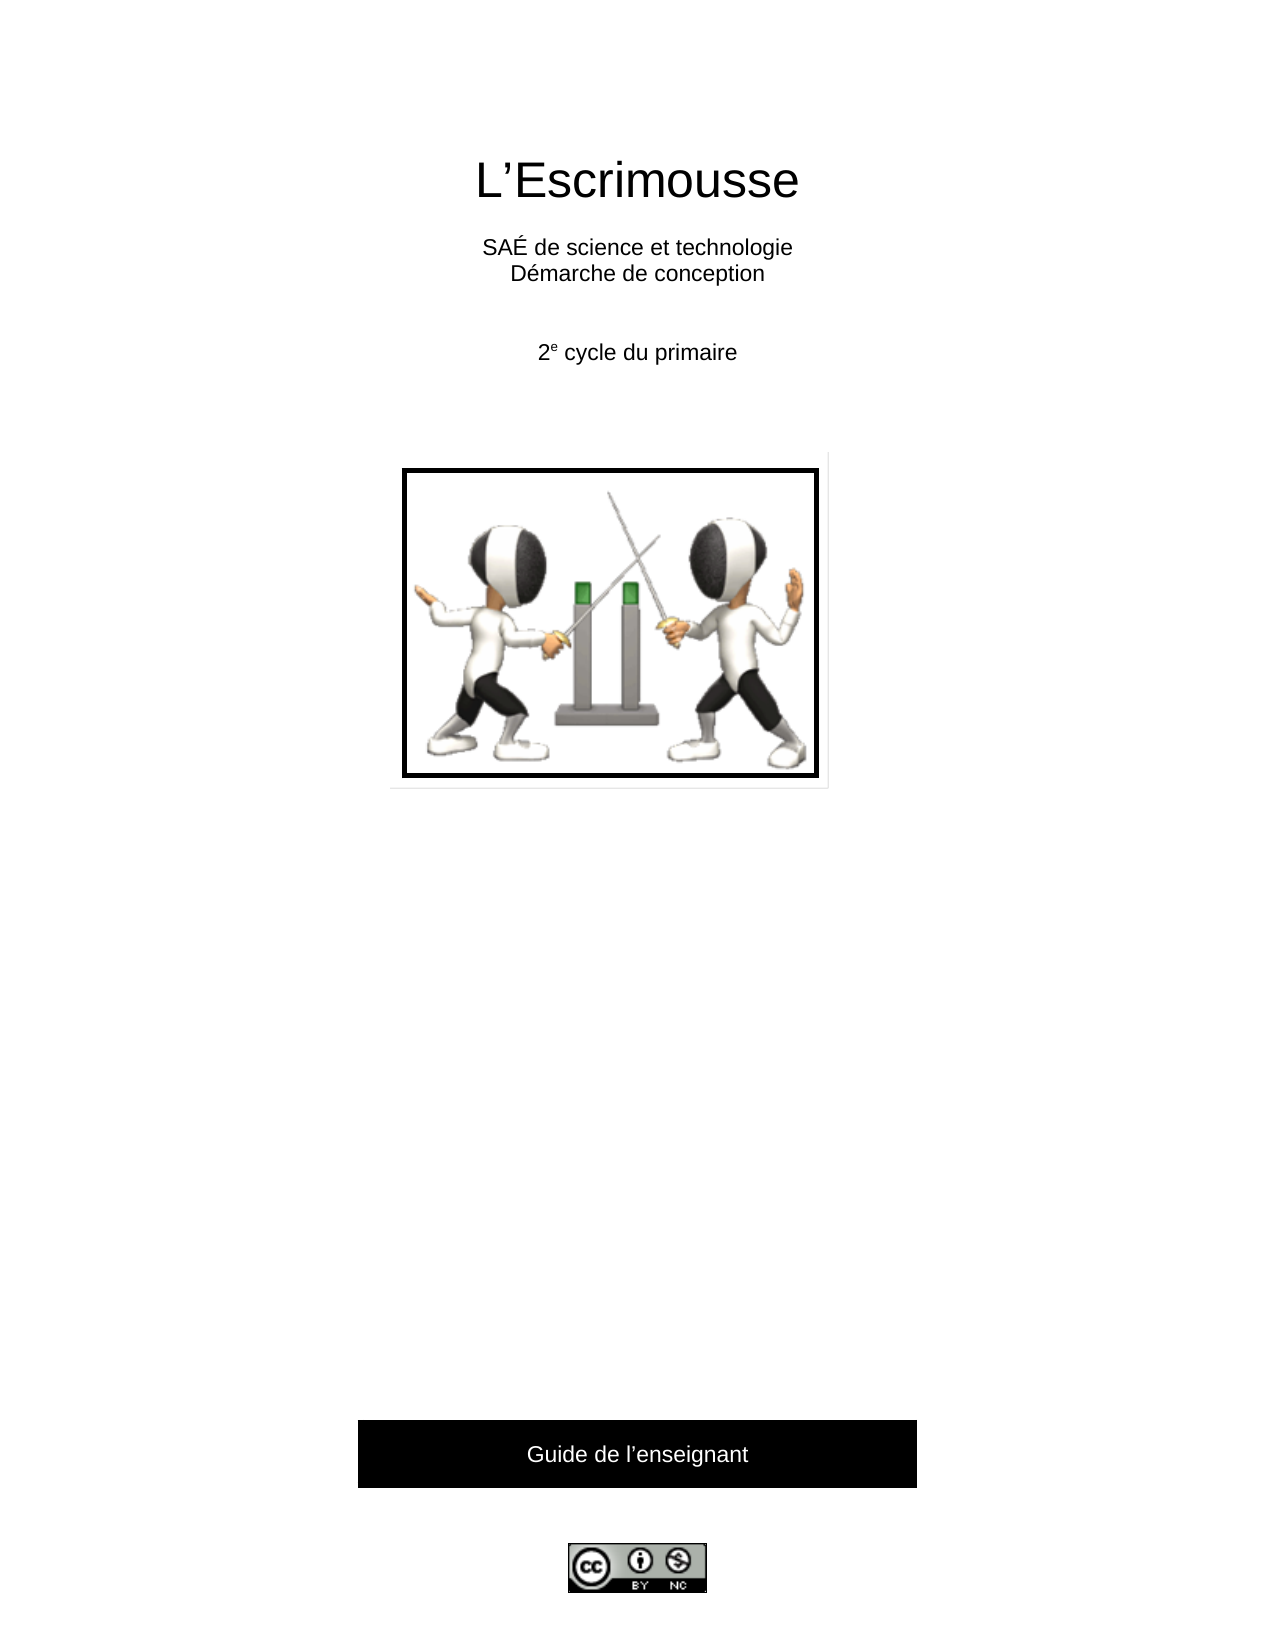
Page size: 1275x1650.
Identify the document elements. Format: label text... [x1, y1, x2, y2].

picture [569, 1544, 706, 1592]
text SAÉ de science et technologie [112, 234, 1162, 260]
picture [390, 452, 830, 790]
text L’Escrimousse [112, 150, 1162, 207]
text 2e cycle du primaire [112, 339, 1162, 366]
table_header Guide de l’enseignant [364, 1426, 911, 1482]
text Démarche de conception [112, 260, 1162, 287]
